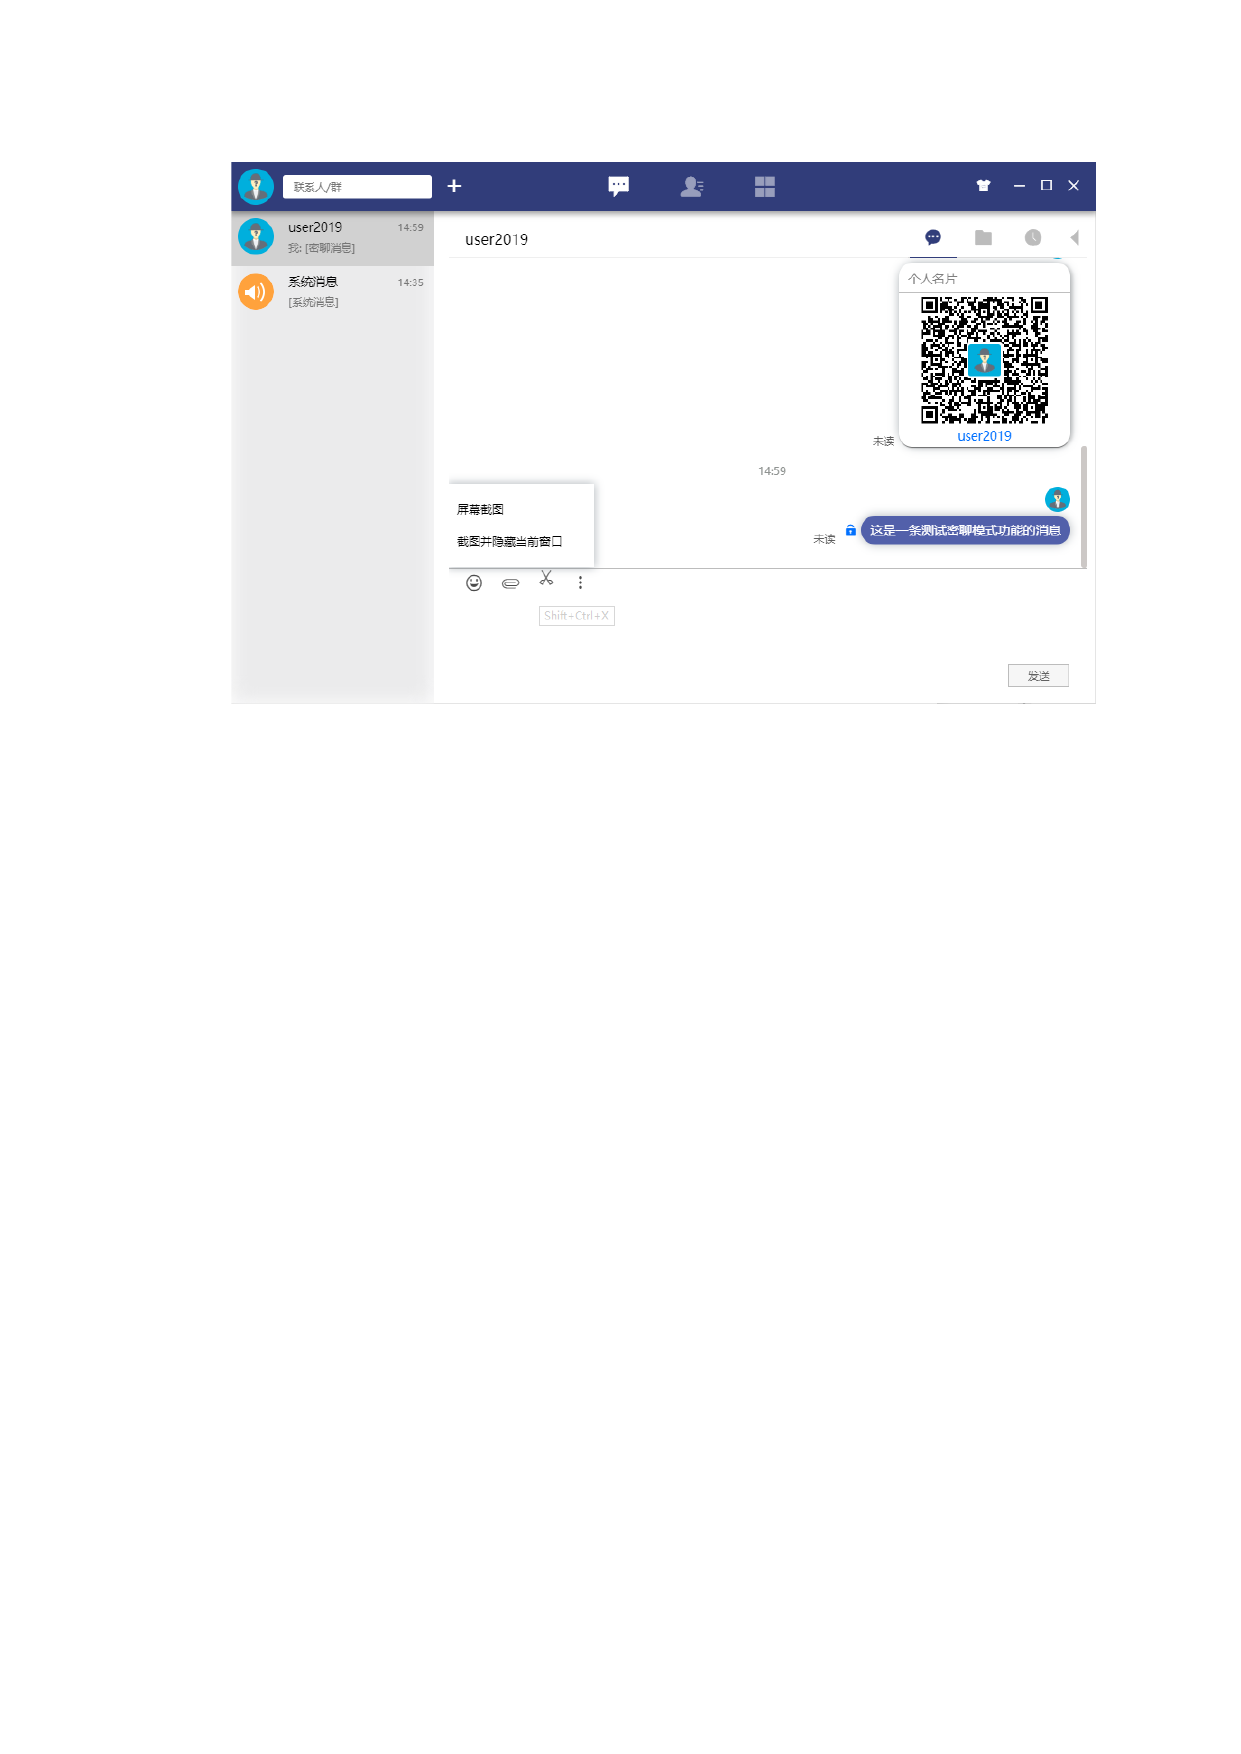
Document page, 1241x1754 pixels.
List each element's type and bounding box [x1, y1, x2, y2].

picture [231, 162, 1096, 704]
